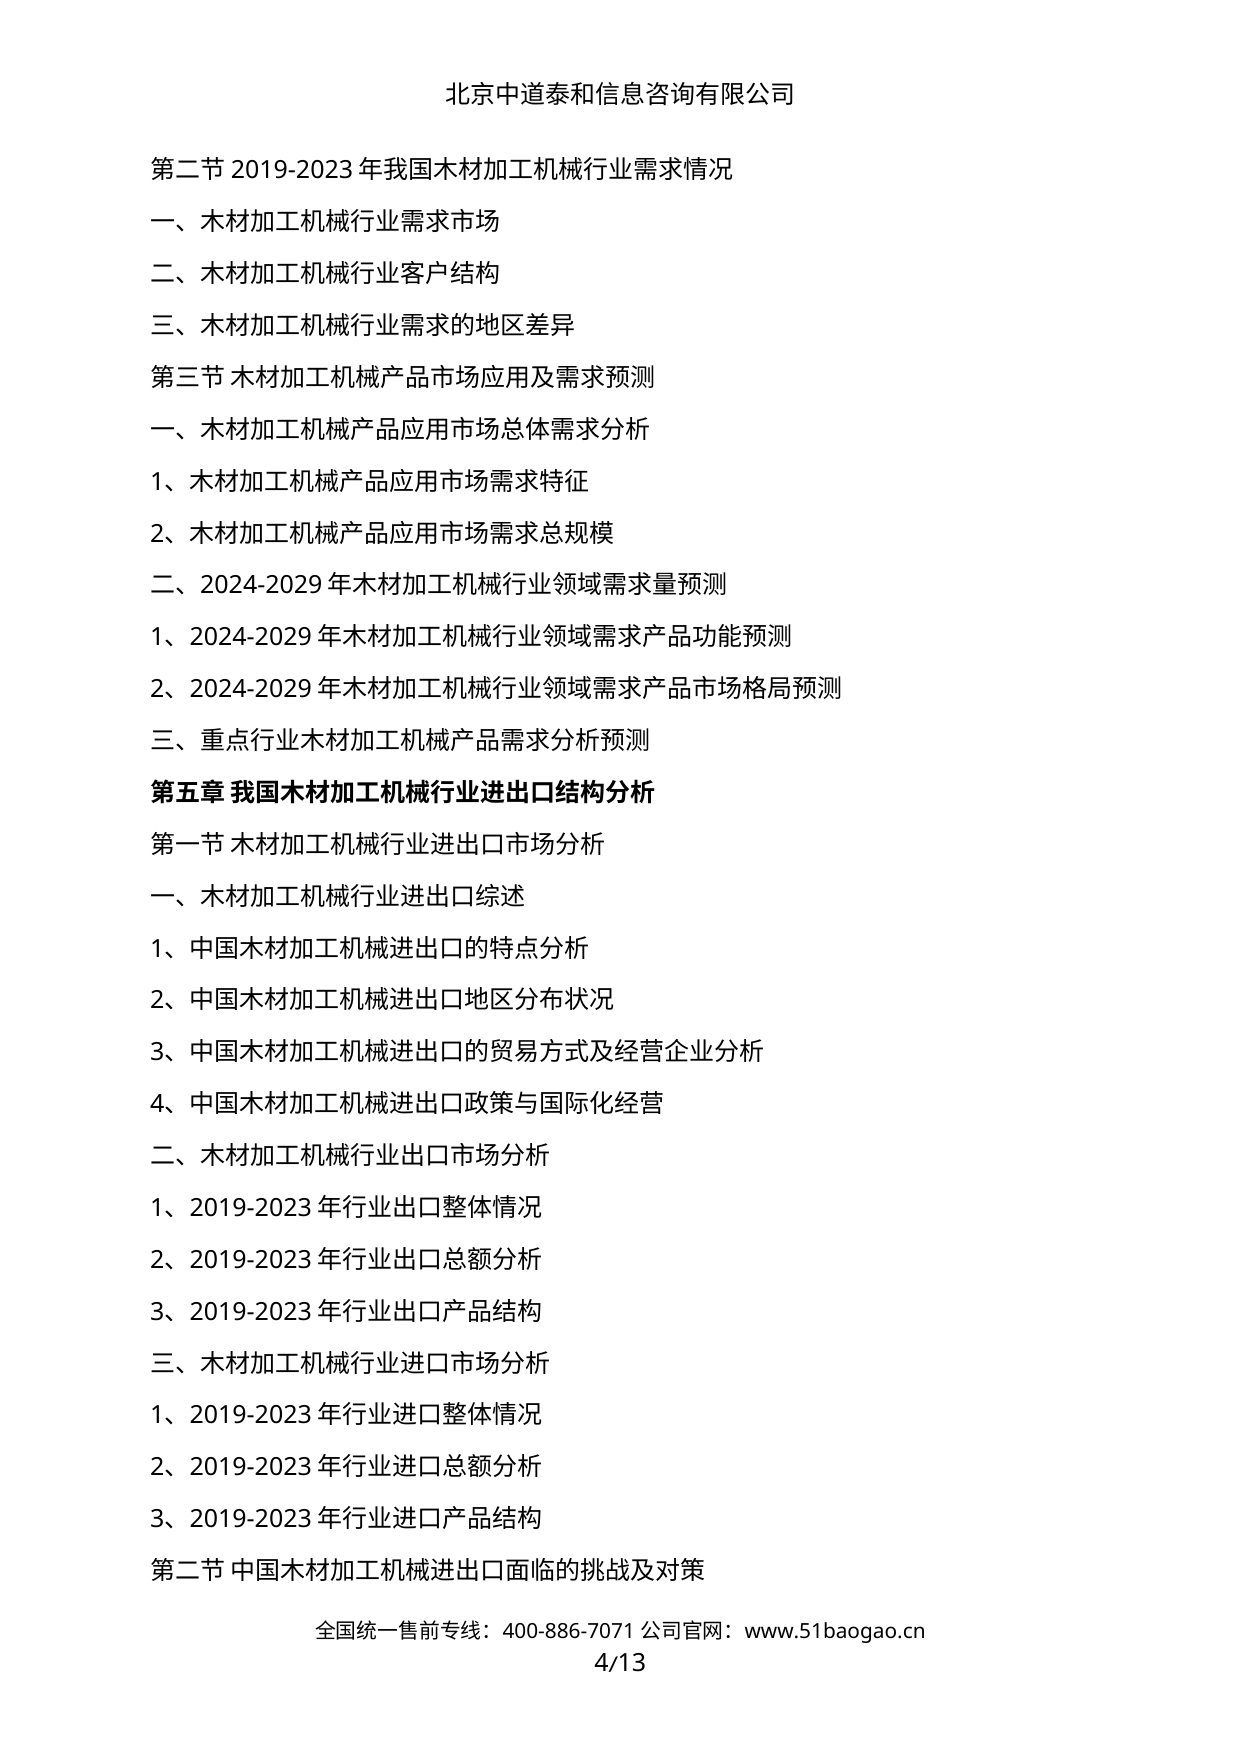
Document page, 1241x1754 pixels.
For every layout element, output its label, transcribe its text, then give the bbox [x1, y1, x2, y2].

text 3、2019-2023年行业进口产品结构 [150, 1499, 1090, 1535]
text 第二节 中国木材加工机械进出口面临的挑战及对策 [150, 1551, 1090, 1587]
text 1、2024-2029年木材加工机械行业领域需求产品功能预测 [150, 617, 1090, 653]
text 第五章 我国木材加工机械行业进出口结构分析 [150, 772, 1090, 809]
text 三、重点行业木材加工机械产品需求分析预测 [150, 721, 1090, 757]
text 2、中国木材加工机械进出口地区分布状况 [150, 980, 1090, 1016]
text 1、中国木材加工机械进出口的特点分析 [150, 928, 1090, 964]
text 二、木材加工机械行业出口市场分析 [150, 1136, 1090, 1172]
text 3、中国木材加工机械进出口的贸易方式及经营企业分析 [150, 1032, 1090, 1068]
text 3、2019-2023年行业出口产品结构 [150, 1291, 1090, 1327]
text 2、木材加工机械产品应用市场需求总规模 [150, 513, 1090, 549]
text 第一节 木材加工机械行业进出口市场分析 [150, 824, 1090, 861]
text 4、中国木材加工机械进出口政策与国际化经营 [150, 1084, 1090, 1120]
text 三、木材加工机械行业需求的地区差异 [150, 306, 1090, 342]
text 第二节 2019-2023年我国木材加工机械行业需求情况 [150, 150, 1090, 186]
text 一、木材加工机械行业需求市场 [150, 202, 1090, 238]
text 1、2019-2023年行业进口整体情况 [150, 1395, 1090, 1431]
text 二、2024-2029年木材加工机械行业领域需求量预测 [150, 565, 1090, 601]
text 1、2019-2023年行业出口整体情况 [150, 1187, 1090, 1224]
text 一、木材加工机械产品应用市场总体需求分析 [150, 409, 1090, 446]
text 三、木材加工机械行业进口市场分析 [150, 1343, 1090, 1379]
text 1、木材加工机械产品应用市场需求特征 [150, 461, 1090, 497]
text 2、2019-2023年行业进口总额分析 [150, 1447, 1090, 1483]
text 二、木材加工机械行业客户结构 [150, 254, 1090, 290]
text 第三节 木材加工机械产品市场应用及需求预测 [150, 357, 1090, 394]
text 一、木材加工机械行业进出口综述 [150, 876, 1090, 912]
text 2、2024-2029年木材加工机械行业领域需求产品市场格局预测 [150, 669, 1090, 705]
text 2、2019-2023年行业出口总额分析 [150, 1239, 1090, 1276]
